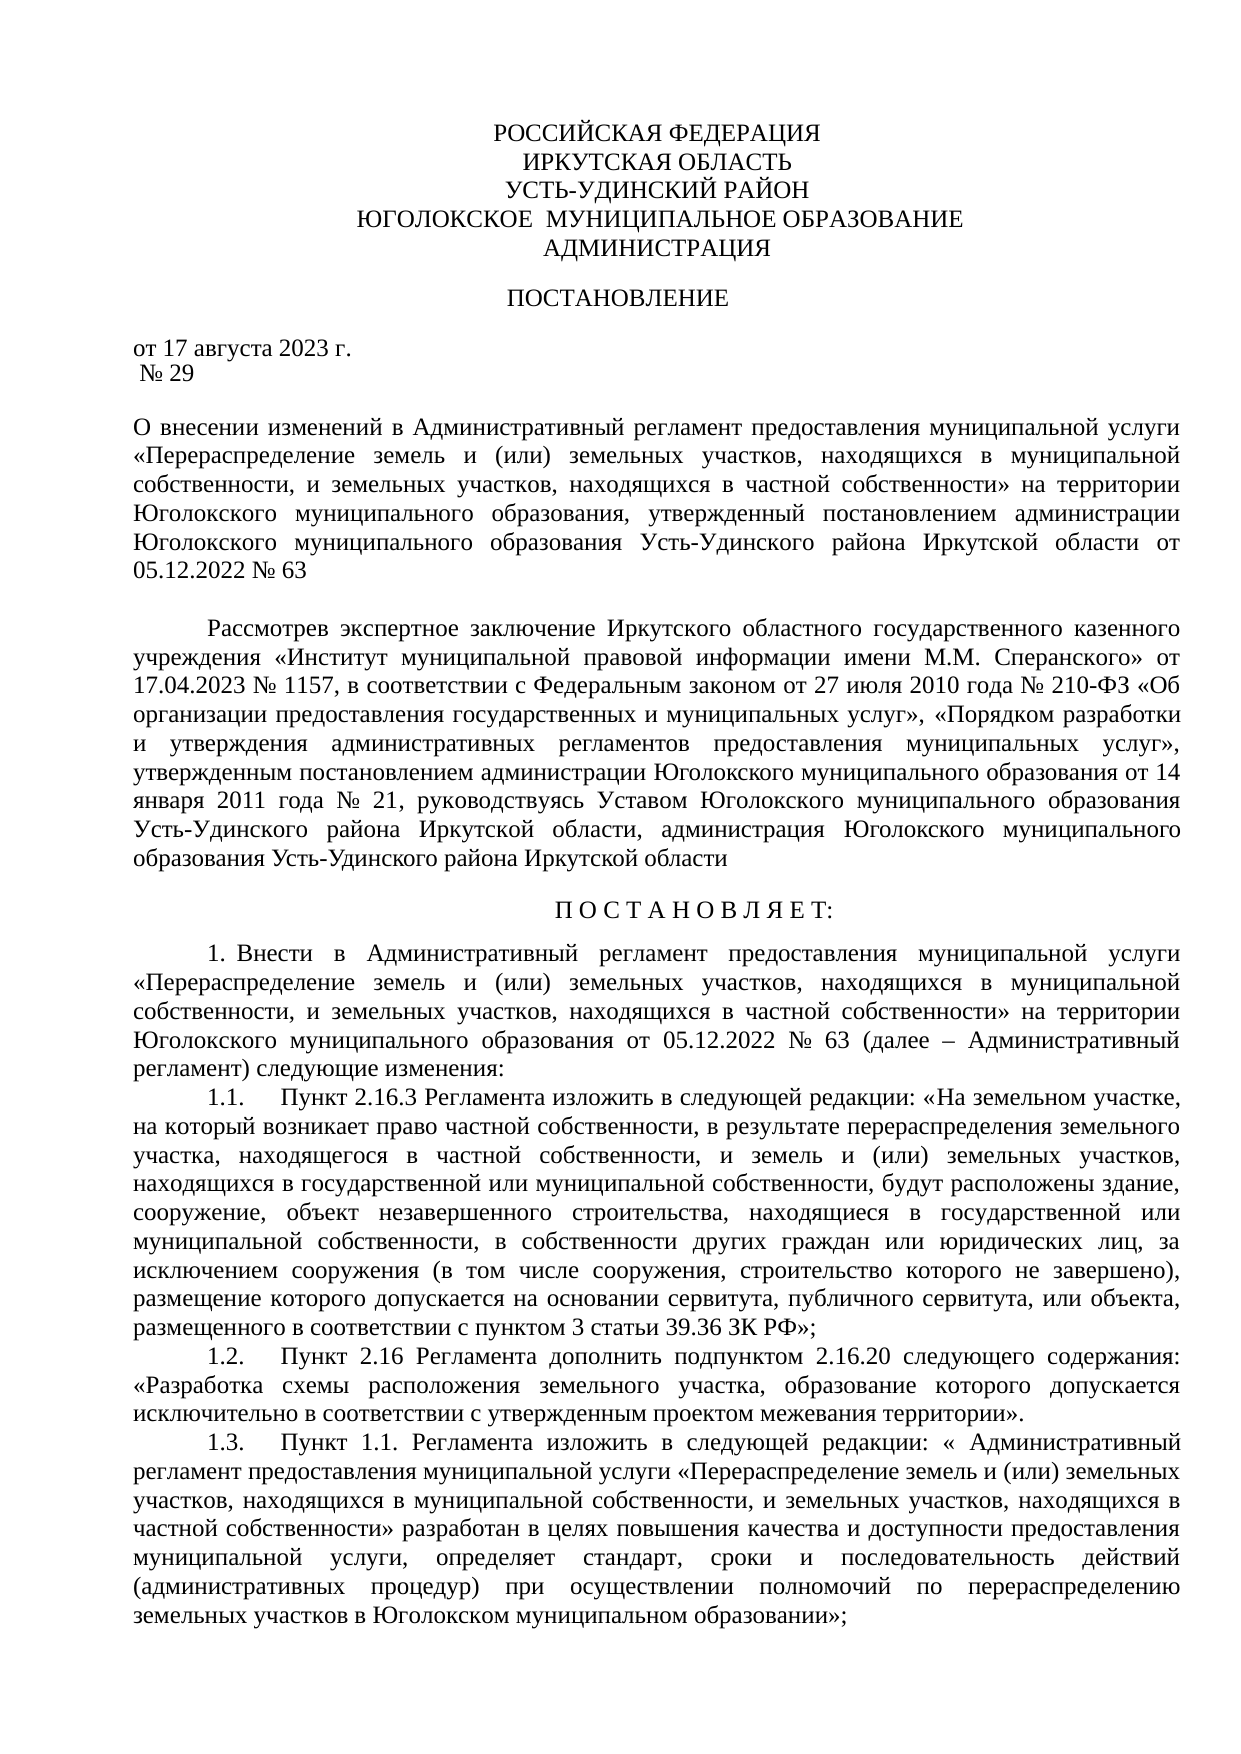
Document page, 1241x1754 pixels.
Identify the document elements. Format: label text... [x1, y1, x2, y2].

text ПОСТАНОВЛЕНИЕ [133, 287, 1181, 312]
text УСТЬ-УДИНСКИЙ РАЙОН [133, 176, 1181, 204]
text ИРКУТСКАЯ ОБЛАСТЬ [133, 147, 1181, 176]
text № 29 [133, 362, 1181, 387]
text ЮГОЛОКСКОЕ муниципальное образование [133, 204, 1181, 233]
text О внесении изменений в Административный регламент предоставления муниципальной услуги «Перераспределение земель и (или) земельных участков, находящихся в муниципальной собственности, и земельных участков, находящихся в частной собственности» на территории Юголокского муниципального образования, утвержденный постановлением администрации Юголокского муниципального образования Усть-Удинского района Иркутской области от 05.12.2022 № 63 [133, 412, 1181, 584]
text Рассмотрев экспертное заключение Иркутского областного государственного казенного учреждения «Институт муниципальной правовой информации имени М.М. Сперанского» от 17.04.2023 № 1157, в соответствии с Федеральным законом от 27 июля 2010 года № 210-ФЗ «Об организации предоставления государственных и муниципальных услуг», «Порядком разработки и утверждения административных регламентов предоставления муниципальных услуг», утвержденным постановлением администрации Юголокского муниципального образования от 14 января 2011 года № 21, руководствуясь Уставом Юголокского муниципального образования Усть-Удинского района Иркутской области, администрация Юголокского муниципального образования Усть-Удинского района Иркутской области [133, 613, 1181, 872]
text АДМИНИСТРАЦИЯ [133, 233, 1181, 262]
text от 17 августа 2023 г. [133, 337, 1181, 362]
text П О С Т А Н О В Л Я Е Т: [133, 895, 1181, 924]
list Пункт 2.16.3 Регламента изложить в следующей редакции: «На земельном участке, на который возникает право частной собственности, в результате перераспределения земельного участка, находящегося в частной собственности, и земель и (или) земельных участков, находящихся в государственной или муниципальной собственности, будут расположены здание, сооружение, объект незавершенного строительства, находящиеся в государственной или муниципальной собственности, в собственности других граждан или юридических лиц, за исключением сооружения (в том числе сооружения, строительство которого не завершено), размещение которого допускается на основании сервитута, публичного сервитута, или объекта, размещенного в соответствии с пунктом 3 статьи 39.36 ЗК РФ»; [133, 1082, 1181, 1341]
list Пункт 2.16 Регламента дополнить подпунктом 2.16.20 следующего содержания: «Разработка схемы расположения земельного участка, образование которого допускается исключительно в соответствии с утвержденным проектом межевания территории». [133, 1341, 1181, 1427]
list Внести в Административный регламент предоставления муниципальной услуги «Перераспределение земель и (или) земельных участков, находящихся в муниципальной собственности, и земельных участков, находящихся в частной собственности» на территории Юголокского муниципального образования от 05.12.2022 № 63 (далее – Административный регламент) следующие изменения: [133, 938, 1181, 1082]
text РОССИЙСКАЯ ФЕДЕРАЦИЯ [133, 118, 1181, 147]
list Пункт 1.1. Регламента изложить в следующей редакции: « Административный регламент предоставления муниципальной услуги «Перераспределение земель и (или) земельных участков, находящихся в муниципальной собственности, и земельных участков, находящихся в частной собственности» разработан в целях повышения качества и доступности предоставления муниципальной услуги, определяет стандарт, сроки и последовательность действий (административных процедур) при осуществлении полномочий по перераспределению земельных участков в Юголокском муниципальном образовании»; [133, 1427, 1181, 1628]
